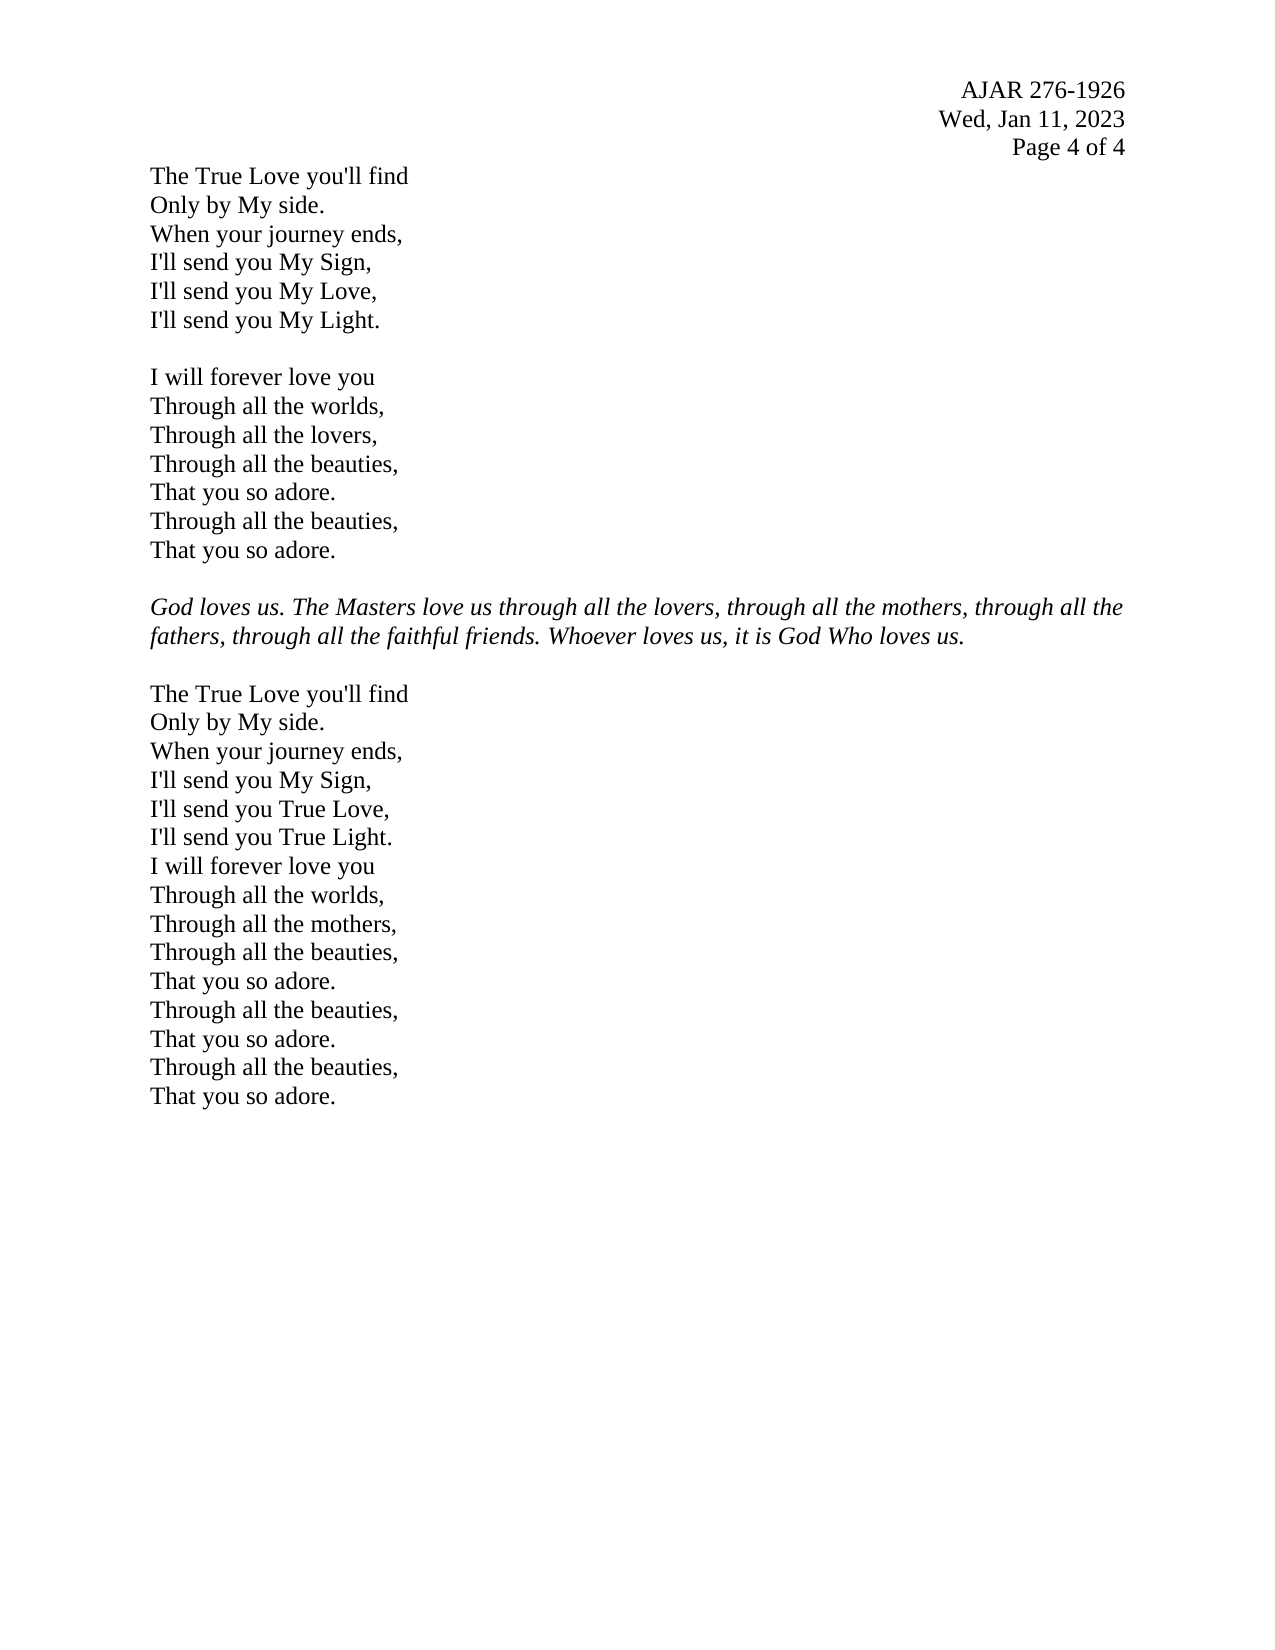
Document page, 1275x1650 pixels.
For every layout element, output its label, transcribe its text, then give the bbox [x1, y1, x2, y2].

text Only by My side. [150, 707, 1125, 736]
text I will forever love you [150, 851, 1125, 880]
text That you so adore. [150, 477, 1125, 506]
text The True Love you'll find [150, 679, 1125, 707]
text Through all the worlds, [150, 880, 1125, 909]
text Through all the beauties, [150, 995, 1125, 1024]
text God loves us. The Masters love us through all the lovers, through all the mothers, through all the fathers, through all the faithful friends. Whoever loves us, it is God Who loves us. [150, 592, 1125, 650]
text That you so adore. [150, 966, 1125, 995]
text I will forever love you [150, 362, 1125, 391]
text I'll send you My Sign, [150, 247, 1125, 276]
text I'll send you My Light. [150, 305, 1125, 334]
text I'll send you My Sign, [150, 765, 1125, 794]
text When your journey ends, [150, 219, 1125, 247]
text Through all the worlds, [150, 391, 1125, 420]
text Only by My side. [150, 190, 1125, 219]
text Through all the beauties, [150, 506, 1125, 535]
text I'll send you My Love, [150, 276, 1125, 305]
text Through all the beauties, [150, 1052, 1125, 1081]
text I'll send you True Light. [150, 822, 1125, 851]
text Through all the lovers, [150, 420, 1125, 449]
text When your journey ends, [150, 736, 1125, 765]
text Through all the beauties, [150, 937, 1125, 966]
text That you so adore. [150, 1024, 1125, 1052]
text Through all the mothers, [150, 909, 1125, 937]
text Through all the beauties, [150, 449, 1125, 477]
text I'll send you True Love, [150, 794, 1125, 822]
text The True Love you'll find [150, 161, 1125, 190]
text That you so adore. [150, 535, 1125, 564]
text That you so adore. [150, 1081, 1125, 1110]
